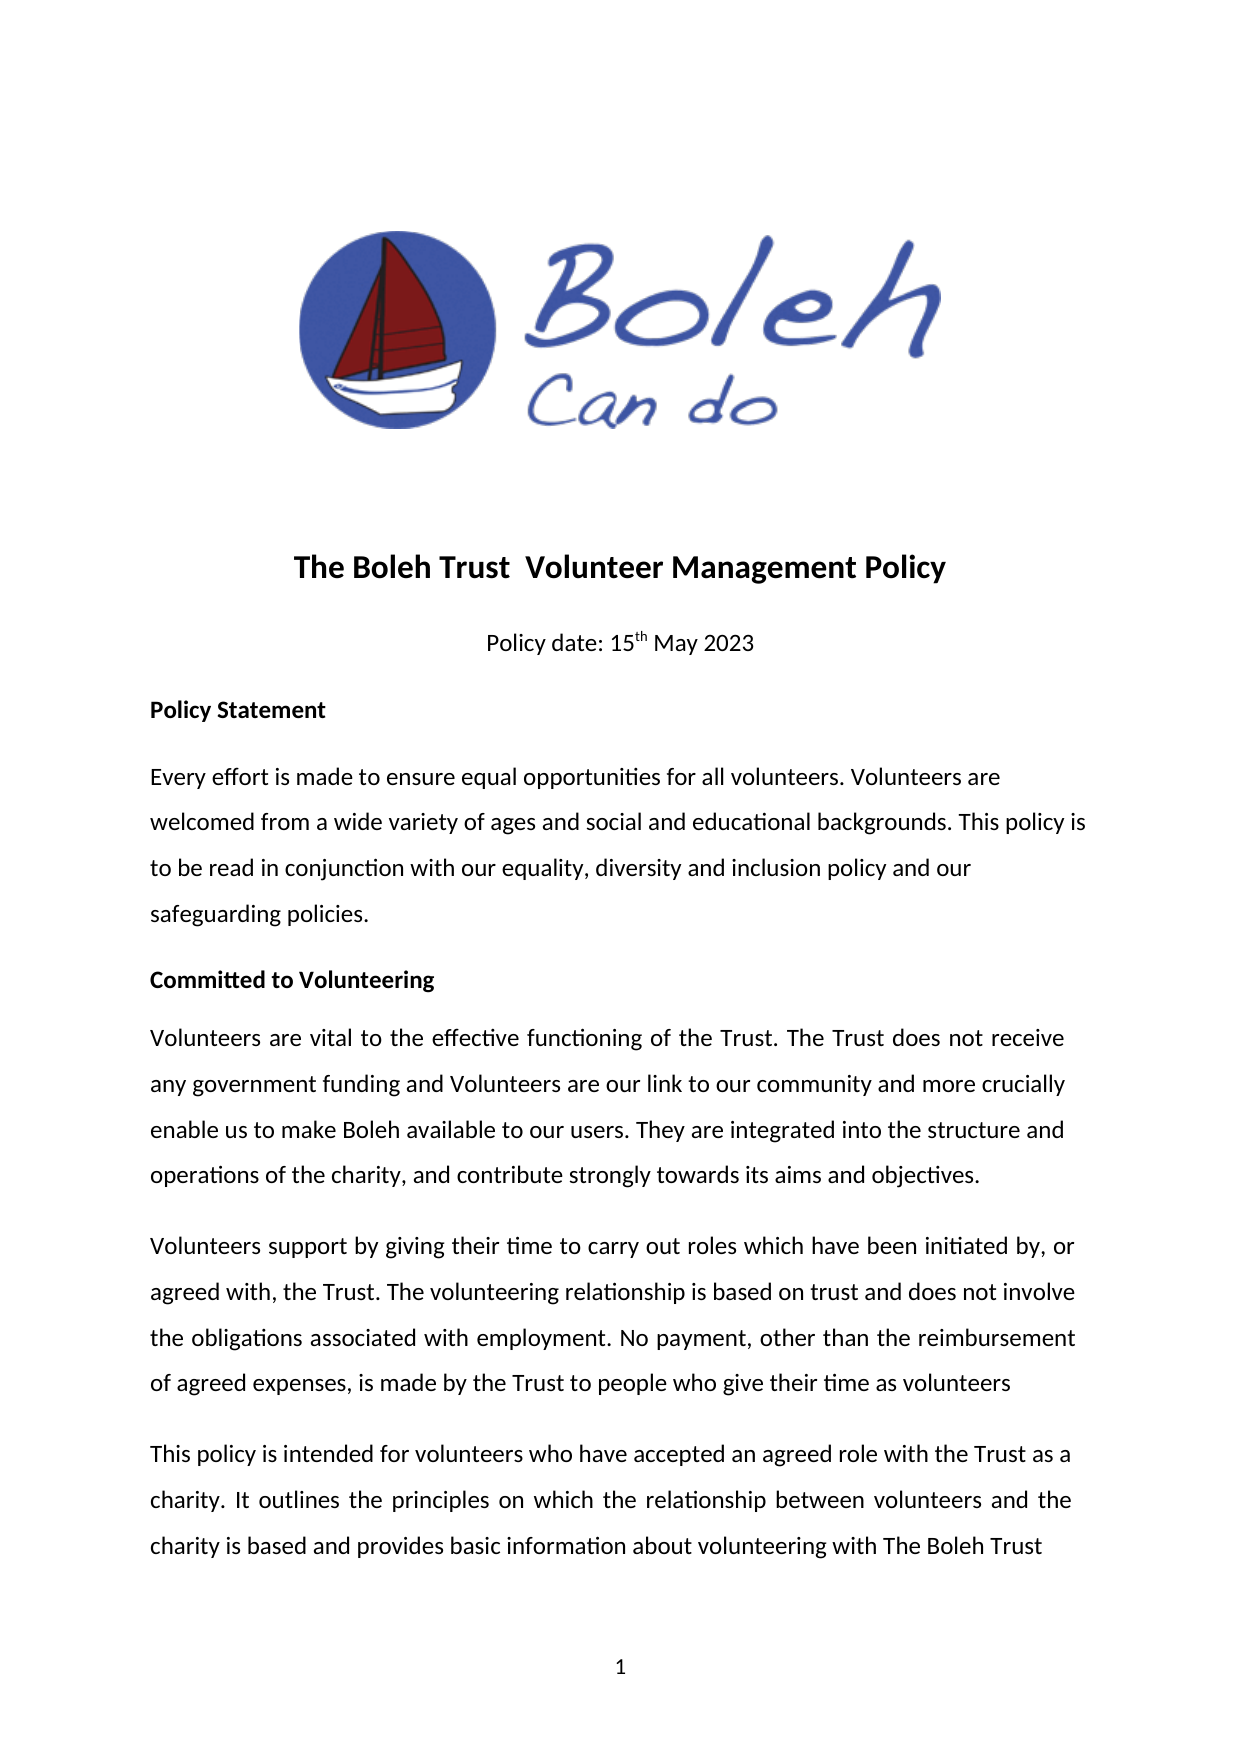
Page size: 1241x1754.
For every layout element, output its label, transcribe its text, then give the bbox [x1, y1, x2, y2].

text Policy date: 15th May 2023 [150, 627, 1090, 658]
text This policy is intended for volunteers who have accepted an agreed role with the Trust as a charity. It outlines the principles on which the relationship between volunteers and the charity is based and provides basic information about volunteering with The Boleh Trust [150, 1438, 1073, 1560]
text Volunteers support by giving their time to carry out roles which have been initiated by, or agreed with, the Trust. The volunteering relationship is based on trust and does not involve the obligations associated with employment. No payment, other than the reimbursement of agreed expenses, is made by the Trust to people who give their time as volunteers [150, 1230, 1077, 1398]
subtitle Committed to Volunteering [150, 964, 1090, 995]
text The Boleh Trust Volunteer Management Policy [150, 546, 1090, 586]
text Policy Statement [150, 694, 1090, 724]
text Every effort is made to ensure equal opportunities for all volunteers. Volunteers are welcomed from a wide variety of ages and social and educational backgrounds. This policy is to be read in conjunction with our equality, diversity and inclusion policy and our safeguarding policies. [150, 761, 1090, 928]
text Volunteers are vital to the effective functioning of the Trust. The Trust does not receive any government funding and Volunteers are our link to our community and more crucially enable us to make Boleh available to our users. They are integrated into the structure and operations of the charity, and contribute strongly towards its aims and objectives. [150, 1022, 1067, 1190]
picture [299, 231, 941, 429]
